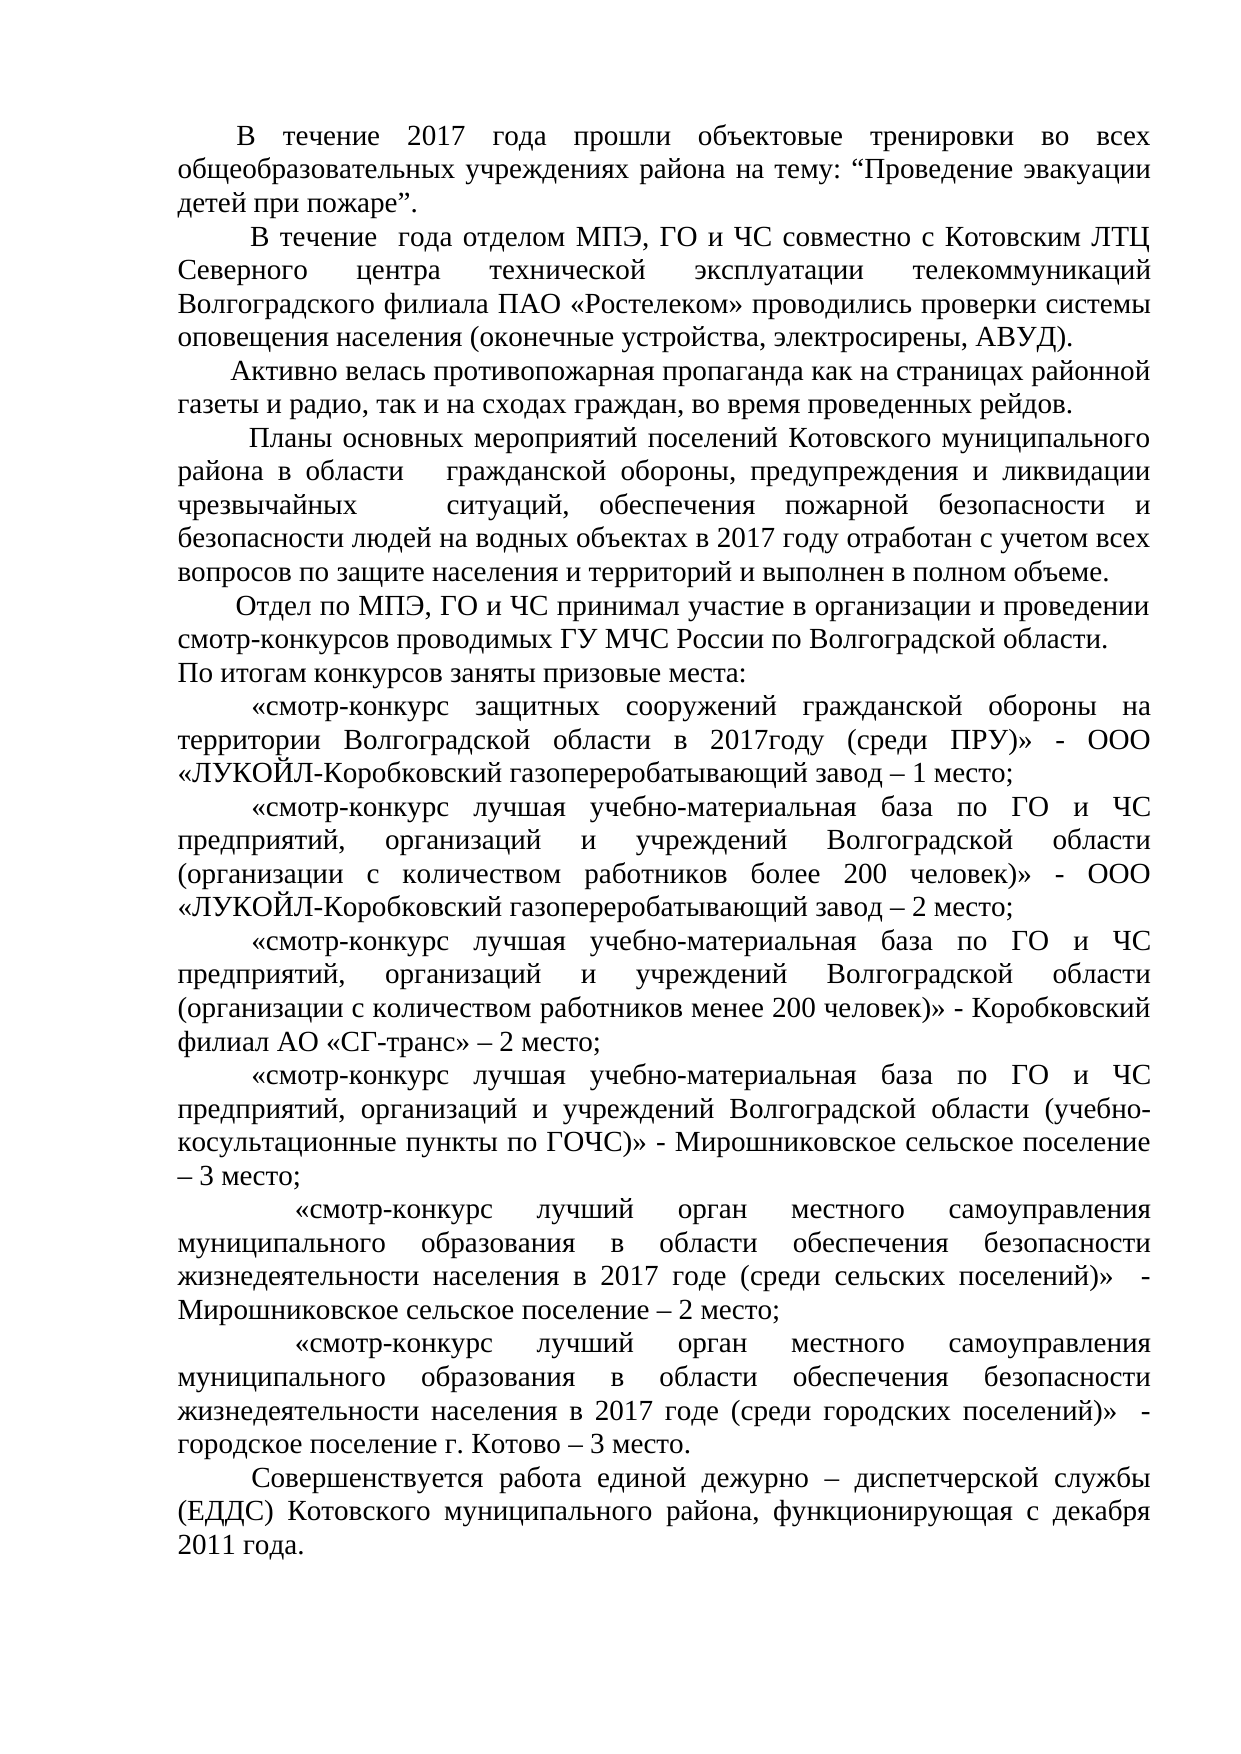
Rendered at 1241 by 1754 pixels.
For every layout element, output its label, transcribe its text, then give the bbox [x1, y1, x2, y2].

text Совершенствуется работа единой дежурно – диспетчерской службы (ЕДДС) Котовского муниципального района, функционирующая с декабря 2011 года. [177, 1460, 1152, 1560]
text «смотр-конкурс лучшая учебно-материальная база по ГО и ЧС предприятий, организаций и учреждений Волгоградской области (организации с количеством работников менее 200 человек)» - Коробковский филиал АО «СГ-транс» – 2 место; [177, 923, 1152, 1057]
text Отдел по МПЭ, ГО и ЧС принимал участие в организации и проведении смотр-конкурсов проводимых ГУ МЧС России по Волгоградской области. [177, 588, 1152, 655]
text В течение года отделом МПЭ, ГО и ЧС совместно с Котовским ЛТЦ Северного центра технической эксплуатации телекоммуникаций Волгоградского филиала ПАО «Ростелеком» проводились проверки системы оповещения населения (оконечные устройства, электросирены, АВУД). [177, 219, 1152, 353]
text «смотр-конкурс лучшая учебно-материальная база по ГО и ЧС предприятий, организаций и учреждений Волгоградской области (организации с количеством работников более 200 человек)» - ООО «ЛУКОЙЛ-Коробковский газопереробатывающий завод – 2 место; [177, 789, 1152, 923]
text По итогам конкурсов заняты призовые места: [177, 655, 1152, 688]
text В течение 2017 года прошли объектовые тренировки во всех общеобразовательных учреждениях района на тему: “Проведение эвакуации детей при пожаре”. [177, 118, 1152, 219]
text Активно велась противопожарная пропаганда как на страницах районной газеты и радио, так и на сходах граждан, во время проведенных рейдов. [177, 353, 1152, 420]
text Планы основных мероприятий поселений Котовского муниципального района в области гражданской обороны, предупреждения и ликвидации чрезвычайных ситуаций, обеспечения пожарной безопасности и безопасности людей на водных объектах в 2017 году отработан с учетом всех вопросов по защите населения и территорий и выполнен в полном объеме. [177, 420, 1152, 588]
text «смотр-конкурс лучший орган местного самоуправления муниципального образования в области обеспечения безопасности жизнедеятельности населения в 2017 годе (среди городских поселений)» - городское поселение г. Котово – 3 место. [177, 1326, 1152, 1460]
text «смотр-конкурс защитных сооружений гражданской обороны на территории Волгоградской области в 2017году (среди ПРУ)» - ООО «ЛУКОЙЛ-Коробковский газопереробатывающий завод – 1 место; [177, 688, 1152, 789]
text «смотр-конкурс лучшая учебно-материальная база по ГО и ЧС предприятий, организаций и учреждений Волгоградской области (учебно-косультационные пункты по ГОЧС)» - Мирошниковское сельское поселение – 3 место; [177, 1057, 1152, 1191]
text «смотр-конкурс лучший орган местного самоуправления муниципального образования в области обеспечения безопасности жизнедеятельности населения в 2017 годе (среди сельских поселений)» - Мирошниковское сельское поселение – 2 место; [177, 1191, 1152, 1326]
